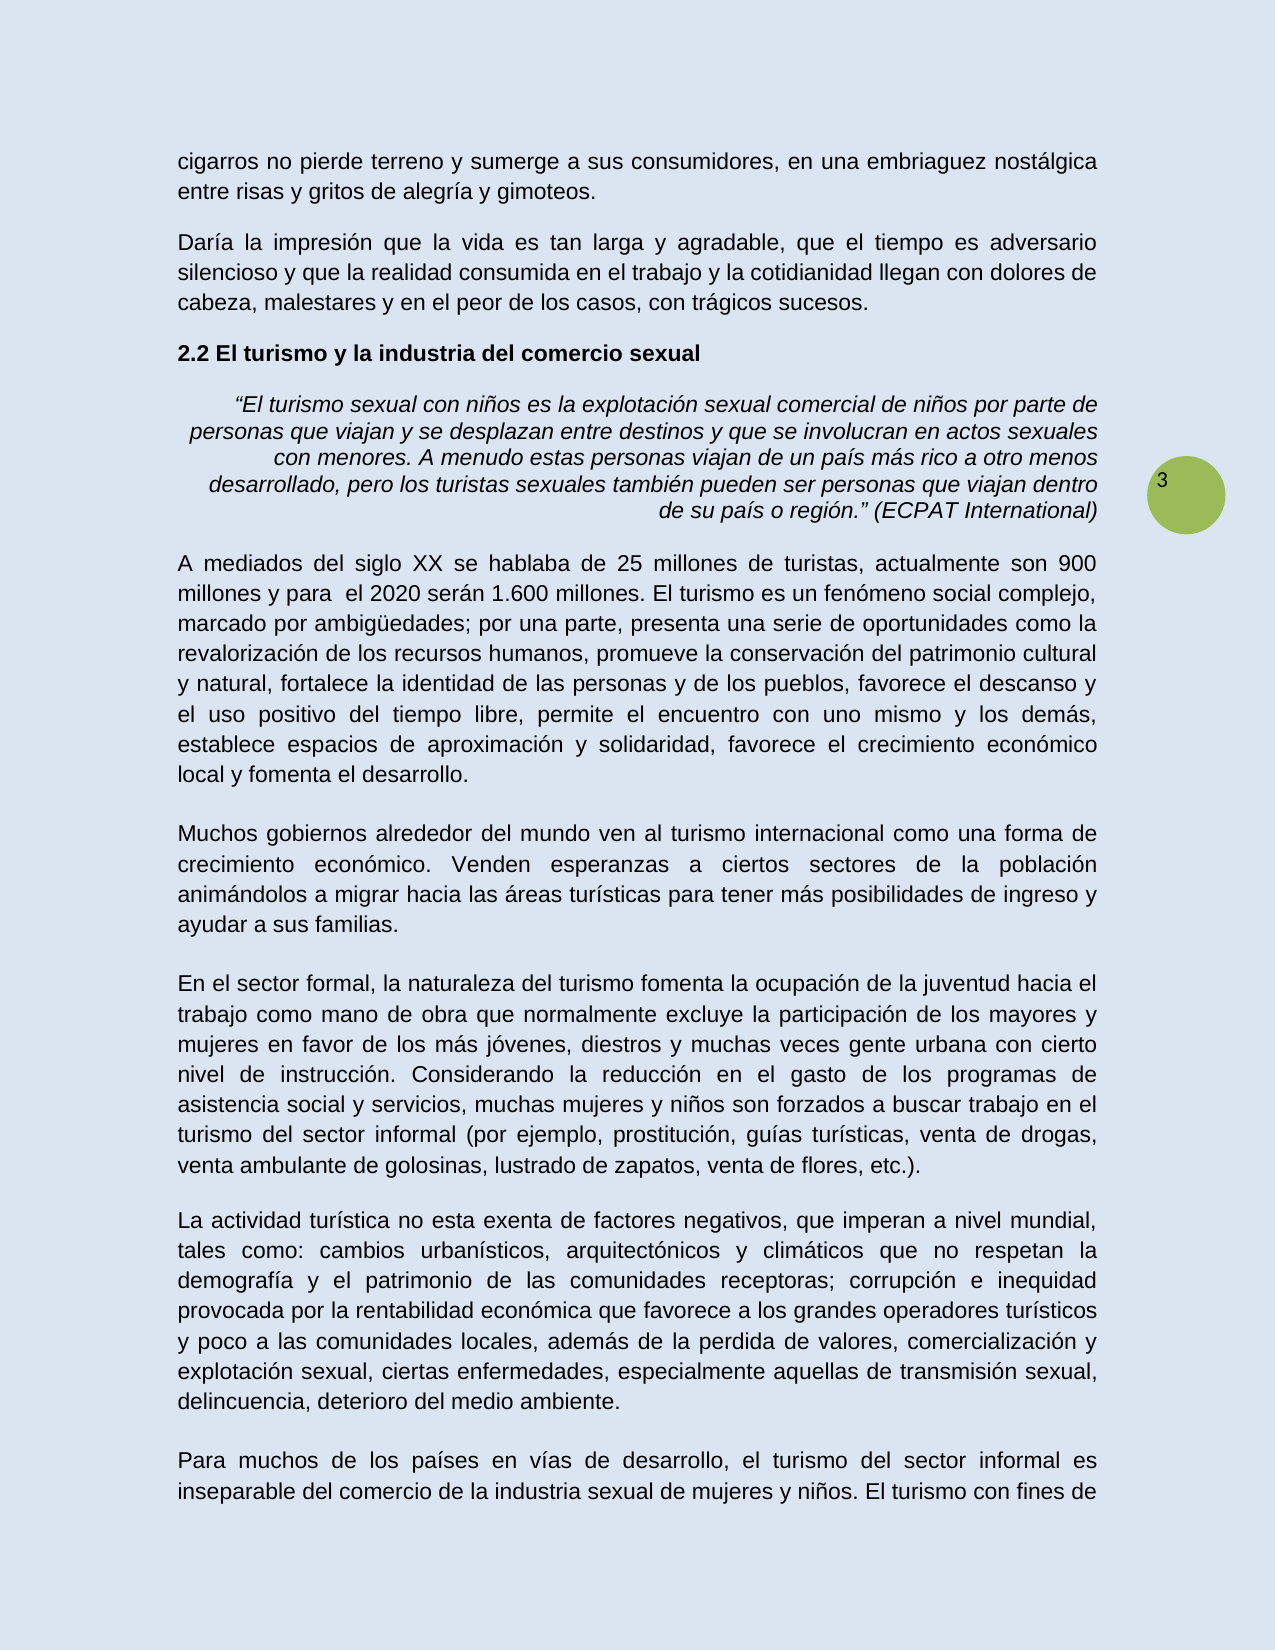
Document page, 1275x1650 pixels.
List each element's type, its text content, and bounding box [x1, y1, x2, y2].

text Daría la impresión que la vida es tan larga y agradable, que el tiempo es adversario silencioso y que la realidad consumida en el trabajo y la cotidianidad llegan con dolores de cabeza, malestares y en el peor de los casos, con trágicos sucesos. [177, 229, 1098, 316]
text 2.2 El turismo y la industria del comercio sexual [177, 340, 1098, 367]
text A mediados del siglo XX se hablaba de 25 millones de turistas, actualmente son 900 millones y para el 2020 serán 1.600 millones. El turismo es un fenómeno social complejo, marcado por ambigüedades; por una parte, presenta una serie de oportunidades como la revalorización de los recursos humanos, promueve la conservación del patrimonio cultural y natural, fortalece la identidad de las personas y de los pueblos, favorece el descanso y el uso positivo del tiempo libre, permite el encuentro con uno mismo y los demás, establece espacios de aproximación y solidaridad, favorece el crecimiento económico local y fomenta el desarrollo. [177, 549, 1098, 787]
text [177, 1447, 1098, 1504]
text “El turismo sexual con niños es la explotación sexual comercial de niños por parte de personas que viajan y se desplazan entre destinos y que se involucran en actos sexuales con menores. A menudo estas personas viajan de un país más rico a otro menos desarrollado, pero los turistas sexuales también pueden ser personas que viajan dentro de su país o región.” (ECPAT International) [177, 391, 1098, 523]
text Muchos gobiernos alrededor del mundo ven al turismo internacional como una forma de crecimiento económico. Venden esperanzas a ciertos sectores de la población animándolos a migrar hacia las áreas turísticas para tener más posibilidades de ingreso y ayudar a sus familias. [177, 820, 1098, 937]
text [177, 148, 1098, 204]
text La actividad turística no esta exenta de factores negativos, que imperan a nivel mundial, tales como: cambios urbanísticos, arquitectónicos y climáticos que no respetan la demografía y el patrimonio de las comunidades receptoras; corrupción e inequidad provocada por la rentabilidad económica que favorece a los grandes operadores turísticos y poco a las comunidades locales, además de la perdida de valores, comercialización y explotación sexual, ciertas enfermedades, especialmente aquellas de transmisión sexual, delincuencia, deterioro del medio ambiente. [177, 1207, 1098, 1414]
text En el sector formal, la naturaleza del turismo fomenta la ocupación de la juventud hacia el trabajo como mano de obra que normalmente excluye la participación de los mayores y mujeres en favor de los más jóvenes, diestros y muchas veces gente urbana con cierto nivel de instrucción. Considerando la reducción en el gasto de los programas de asistencia social y servicios, muchas mujeres y niños son forzados a buscar trabajo en el turismo del sector informal (por ejemplo, prostitución, guías turísticas, venta de drogas, venta ambulante de golosinas, lustrado de zapatos, venta de flores, etc.). [177, 970, 1098, 1178]
